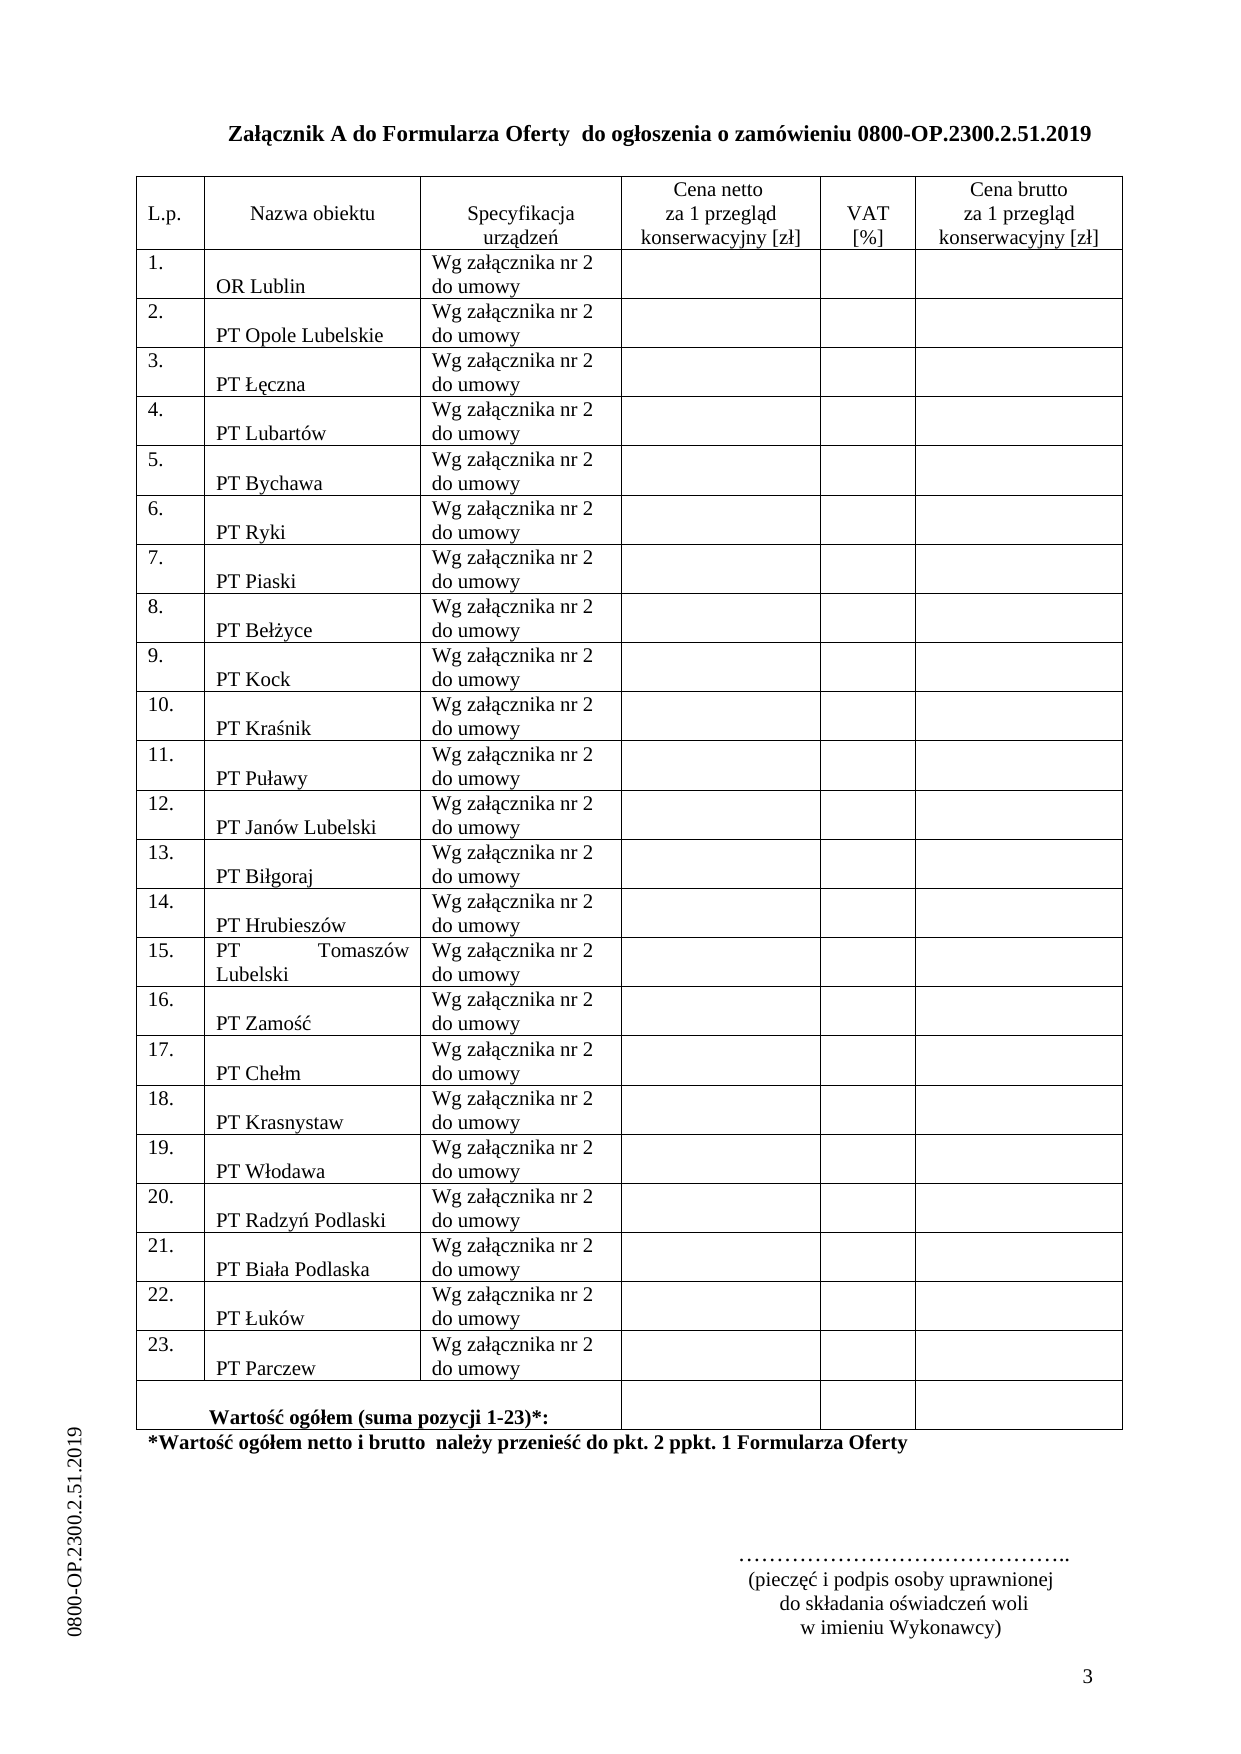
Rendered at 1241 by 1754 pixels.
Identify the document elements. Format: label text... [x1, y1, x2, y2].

table_cell Wg załącznika nr 2 do umowy [421, 889, 621, 937]
table_cell [916, 397, 1122, 445]
table_cell [916, 741, 1122, 789]
table_cell [821, 840, 915, 888]
table_cell 20. [137, 1184, 204, 1232]
table_cell [622, 1331, 820, 1379]
table_cell [916, 987, 1122, 1035]
table_cell [916, 643, 1122, 691]
table_cell [821, 1381, 915, 1429]
table_cell 6. [137, 496, 204, 544]
table_cell [821, 496, 915, 544]
table_cell PT Radzyń Podlaski [205, 1184, 420, 1232]
table_cell [622, 1282, 820, 1330]
table_cell [916, 1282, 1122, 1330]
table_cell Wg załącznika nr 2 do umowy [421, 643, 621, 691]
text Załącznik A do Formularza Oferty do ogłoszenia o zamówieniu 0800-OP.2300.2.51.2019 [148, 120, 1092, 147]
table_header VAT [%] [821, 177, 915, 249]
table_cell [622, 1135, 820, 1183]
table_cell Wg załącznika nr 2 do umowy [421, 791, 621, 839]
table_cell [821, 741, 915, 789]
table_header Cena brutto za 1 przegląd konserwacyjny [zł] [916, 177, 1122, 249]
table_cell [916, 496, 1122, 544]
table_cell PT Puławy [205, 741, 420, 789]
table_cell [916, 1184, 1122, 1232]
table_cell [821, 1184, 915, 1232]
table_cell [916, 1331, 1122, 1379]
table_cell [622, 840, 820, 888]
table_cell PT Janów Lubelski [205, 791, 420, 839]
table_cell [821, 545, 915, 593]
table_cell [916, 938, 1122, 986]
table_cell 12. [137, 791, 204, 839]
table_header Specyfikacja urządzeń [421, 177, 621, 249]
table_cell [622, 987, 820, 1035]
table_cell 14. [137, 889, 204, 937]
table_cell [916, 791, 1122, 839]
table_cell [821, 594, 915, 642]
table_header Cena netto za 1 przegląd konserwacyjny [zł] [622, 177, 820, 249]
table_cell [916, 594, 1122, 642]
table_cell 13. [137, 840, 204, 888]
table_cell [622, 299, 820, 347]
table_cell [821, 1331, 915, 1379]
table_cell 10. [137, 692, 204, 740]
table_cell Wg załącznika nr 2 do umowy [421, 1086, 621, 1134]
table_cell OR Lublin [205, 250, 420, 298]
table_cell 5. [137, 446, 204, 494]
table_cell [622, 1381, 820, 1429]
table_cell Wartość ogółem (suma pozycji 1-23)*: [137, 1381, 621, 1429]
table_cell [622, 938, 820, 986]
table_cell Wg załącznika nr 2 do umowy [421, 397, 621, 445]
table_cell 15. [137, 938, 204, 986]
table_cell [916, 692, 1122, 740]
table_cell PT Zamość [205, 987, 420, 1035]
table_cell [821, 299, 915, 347]
table_cell [622, 594, 820, 642]
table_cell [622, 741, 820, 789]
table_cell 2. [137, 299, 204, 347]
table_cell PT Bychawa [205, 446, 420, 494]
table_cell [821, 397, 915, 445]
table_cell 16. [137, 987, 204, 1035]
table_cell [622, 889, 820, 937]
table_cell [916, 1036, 1122, 1084]
table_cell Wg załącznika nr 2 do umowy [421, 1184, 621, 1232]
table_cell 11. [137, 741, 204, 789]
table_cell Wg załącznika nr 2 do umowy [421, 1233, 621, 1281]
text (pieczęć i podpis osoby uprawnionej do składania oświadczeń woli w imieniu Wykonawcy) [738, 1567, 1092, 1639]
table_cell [821, 1086, 915, 1134]
table_cell PT Hrubieszów [205, 889, 420, 937]
table_cell [622, 397, 820, 445]
table_cell [622, 791, 820, 839]
table_cell Wg załącznika nr 2 do umowy [421, 741, 621, 789]
table_cell Wg załącznika nr 2 do umowy [421, 1282, 621, 1330]
text *Wartość ogółem netto i brutto należy przenieść do pkt. 2 ppkt. 1 Formularza Oferty [148, 1430, 1092, 1454]
table_cell [622, 348, 820, 396]
table_cell PT Kraśnik [205, 692, 420, 740]
table_cell [622, 1086, 820, 1134]
table_cell Wg załącznika nr 2 do umowy [421, 987, 621, 1035]
table_cell [622, 446, 820, 494]
table_cell [821, 1233, 915, 1281]
table_cell 4. [137, 397, 204, 445]
table_cell Wg załącznika nr 2 do umowy [421, 938, 621, 986]
table_cell Wg załącznika nr 2 do umowy [421, 692, 621, 740]
table_cell Wg załącznika nr 2 do umowy [421, 594, 621, 642]
table_cell [821, 987, 915, 1035]
table_cell 7. [137, 545, 204, 593]
table_cell [916, 299, 1122, 347]
table_cell 1. [137, 250, 204, 298]
table_cell [622, 250, 820, 298]
table_cell 17. [137, 1036, 204, 1084]
table_cell Wg załącznika nr 2 do umowy [421, 1331, 621, 1379]
table_cell [916, 1135, 1122, 1183]
table_cell PT Opole Lubelskie [205, 299, 420, 347]
table_cell PT Chełm [205, 1036, 420, 1084]
table_cell Wg załącznika nr 2 do umowy [421, 545, 621, 593]
table_cell [622, 1184, 820, 1232]
table_cell [916, 446, 1122, 494]
table_cell [916, 250, 1122, 298]
table_cell [821, 1135, 915, 1183]
table_cell Wg załącznika nr 2 do umowy [421, 250, 621, 298]
table_cell [916, 840, 1122, 888]
table_cell PT Lubartów [205, 397, 420, 445]
table_cell Wg załącznika nr 2 do umowy [421, 299, 621, 347]
table_cell [821, 938, 915, 986]
table_cell [821, 1036, 915, 1084]
table_cell PT Ryki [205, 496, 420, 544]
table_cell Wg załącznika nr 2 do umowy [421, 496, 621, 544]
table_cell [622, 496, 820, 544]
table_cell [622, 545, 820, 593]
table_cell [916, 889, 1122, 937]
table_cell Wg załącznika nr 2 do umowy [421, 1036, 621, 1084]
table_cell 3. [137, 348, 204, 396]
table_cell 19. [137, 1135, 204, 1183]
table_cell [821, 446, 915, 494]
table_cell PT Piaski [205, 545, 420, 593]
table_cell [622, 1233, 820, 1281]
table_cell PT Biłgoraj [205, 840, 420, 888]
table_cell 22. [137, 1282, 204, 1330]
text …………………………………….. [148, 1541, 1092, 1567]
table_header L.p. [137, 177, 204, 249]
table_cell PT Kock [205, 643, 420, 691]
table_cell PT Włodawa [205, 1135, 420, 1183]
table_cell Wg załącznika nr 2 do umowy [421, 348, 621, 396]
table_cell 21. [137, 1233, 204, 1281]
table_cell PT Bełżyce [205, 594, 420, 642]
table_cell [821, 889, 915, 937]
table_cell Wg załącznika nr 2 do umowy [421, 1135, 621, 1183]
table_cell [622, 1036, 820, 1084]
table_cell [821, 791, 915, 839]
table_cell PT Krasnystaw [205, 1086, 420, 1134]
table_cell 23. [137, 1331, 204, 1379]
table_cell PT Tomaszów Lubelski [205, 938, 420, 986]
table_cell PT Łuków [205, 1282, 420, 1330]
table_cell PT Parczew [205, 1331, 420, 1379]
table_cell [622, 643, 820, 691]
table_cell 18. [137, 1086, 204, 1134]
table_cell [821, 643, 915, 691]
table_cell PT Biała Podlaska [205, 1233, 420, 1281]
table_cell [916, 348, 1122, 396]
table_cell Wg załącznika nr 2 do umowy [421, 446, 621, 494]
table_cell [916, 1086, 1122, 1134]
table_cell [821, 1282, 915, 1330]
table_cell 8. [137, 594, 204, 642]
table_header Nazwa obiektu [205, 177, 420, 249]
table_cell [916, 545, 1122, 593]
table_cell [916, 1233, 1122, 1281]
table_cell [821, 692, 915, 740]
table_cell PT Łęczna [205, 348, 420, 396]
table_cell [821, 348, 915, 396]
table_cell [622, 692, 820, 740]
table_cell [916, 1381, 1122, 1429]
table_cell [821, 250, 915, 298]
table_cell Wg załącznika nr 2 do umowy [421, 840, 621, 888]
table_cell 9. [137, 643, 204, 691]
